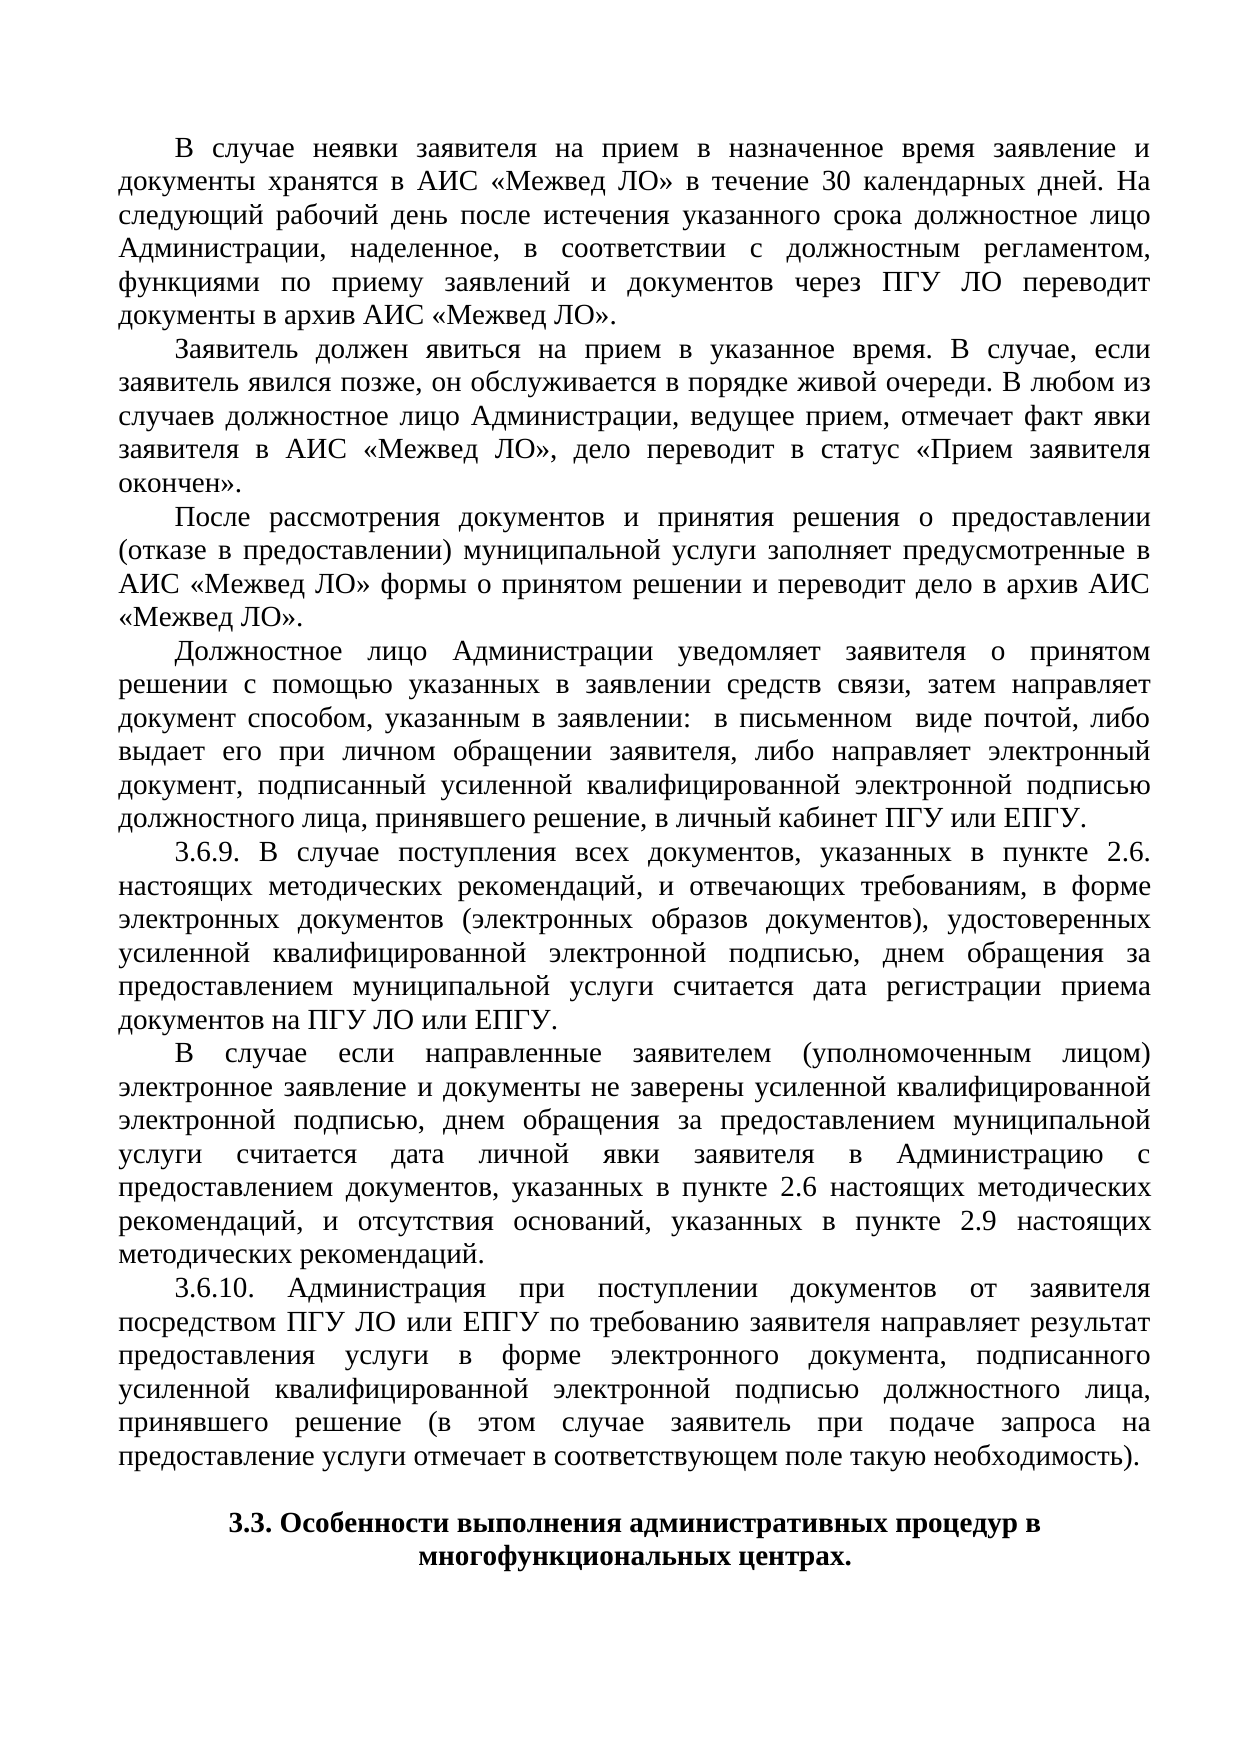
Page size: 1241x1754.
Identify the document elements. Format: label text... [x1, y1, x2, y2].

text 3.3. Особенности выполнения административных процедур в многофункциональных центрах. [118, 1505, 1152, 1572]
text 3.6.9. В случае поступления всех документов, указанных в пункте 2.6. настоящих методических рекомендаций, и отвечающих требованиям, в форме электронных документов (электронных образов документов), удостоверенных усиленной квалифицированной электронной подписью, днем обращения за предоставлением муниципальной услуги считается дата регистрации приема документов на ПГУ ЛО или ЕПГУ. [118, 834, 1152, 1035]
text После рассмотрения документов и принятия решения о предоставлении (отказе в предоставлении) муниципальной услуги заполняет предусмотренные в АИС «Межвед ЛО» формы о принятом решении и переводит дело в архив АИС «Межвед ЛО». [118, 499, 1152, 633]
text В случае неявки заявителя на прием в назначенное время заявление и документы хранятся в АИС «Межвед ЛО» в течение 30 календарных дней. На следующий рабочий день после истечения указанного срока должностное лицо Администрации, наделенное, в соответствии с должностным регламентом, функциями по приему заявлений и документов через ПГУ ЛО переводит документы в архив АИС «Межвед ЛО». [118, 130, 1152, 331]
text В случае если направленные заявителем (уполномоченным лицом) электронное заявление и документы не заверены усиленной квалифицированной электронной подписью, днем обращения за предоставлением муниципальной услуги считается дата личной явки заявителя в Администрацию с предоставлением документов, указанных в пункте 2.6 настоящих методических рекомендаций, и отсутствия оснований, указанных в пункте 2.9 настоящих методических рекомендаций. [118, 1035, 1152, 1270]
text Заявитель должен явиться на прием в указанное время. В случае, если заявитель явился позже, он обслуживается в порядке живой очереди. В любом из случаев должностное лицо Администрации, ведущее прием, отмечает факт явки заявителя в АИС «Межвед ЛО», дело переводит в статус «Прием заявителя окончен». [118, 331, 1152, 499]
text Должностное лицо Администрации уведомляет заявителя о принятом решении с помощью указанных в заявлении средств связи, затем направляет документ способом, указанным в заявлении: в письменном виде почтой, либо выдает его при личном обращении заявителя, либо направляет электронный документ, подписанный усиленной квалифицированной электронной подписью должностного лица, принявшего решение, в личный кабинет ПГУ или ЕПГУ. [118, 633, 1152, 834]
text 3.6.10. Администрация при поступлении документов от заявителя посредством ПГУ ЛО или ЕПГУ по требованию заявителя направляет результат предоставления услуги в форме электронного документа, подписанного усиленной квалифицированной электронной подписью должностного лица, принявшего решение (в этом случае заявитель при подаче запроса на предоставление услуги отмечает в соответствующем поле такую необходимость). [118, 1270, 1152, 1471]
